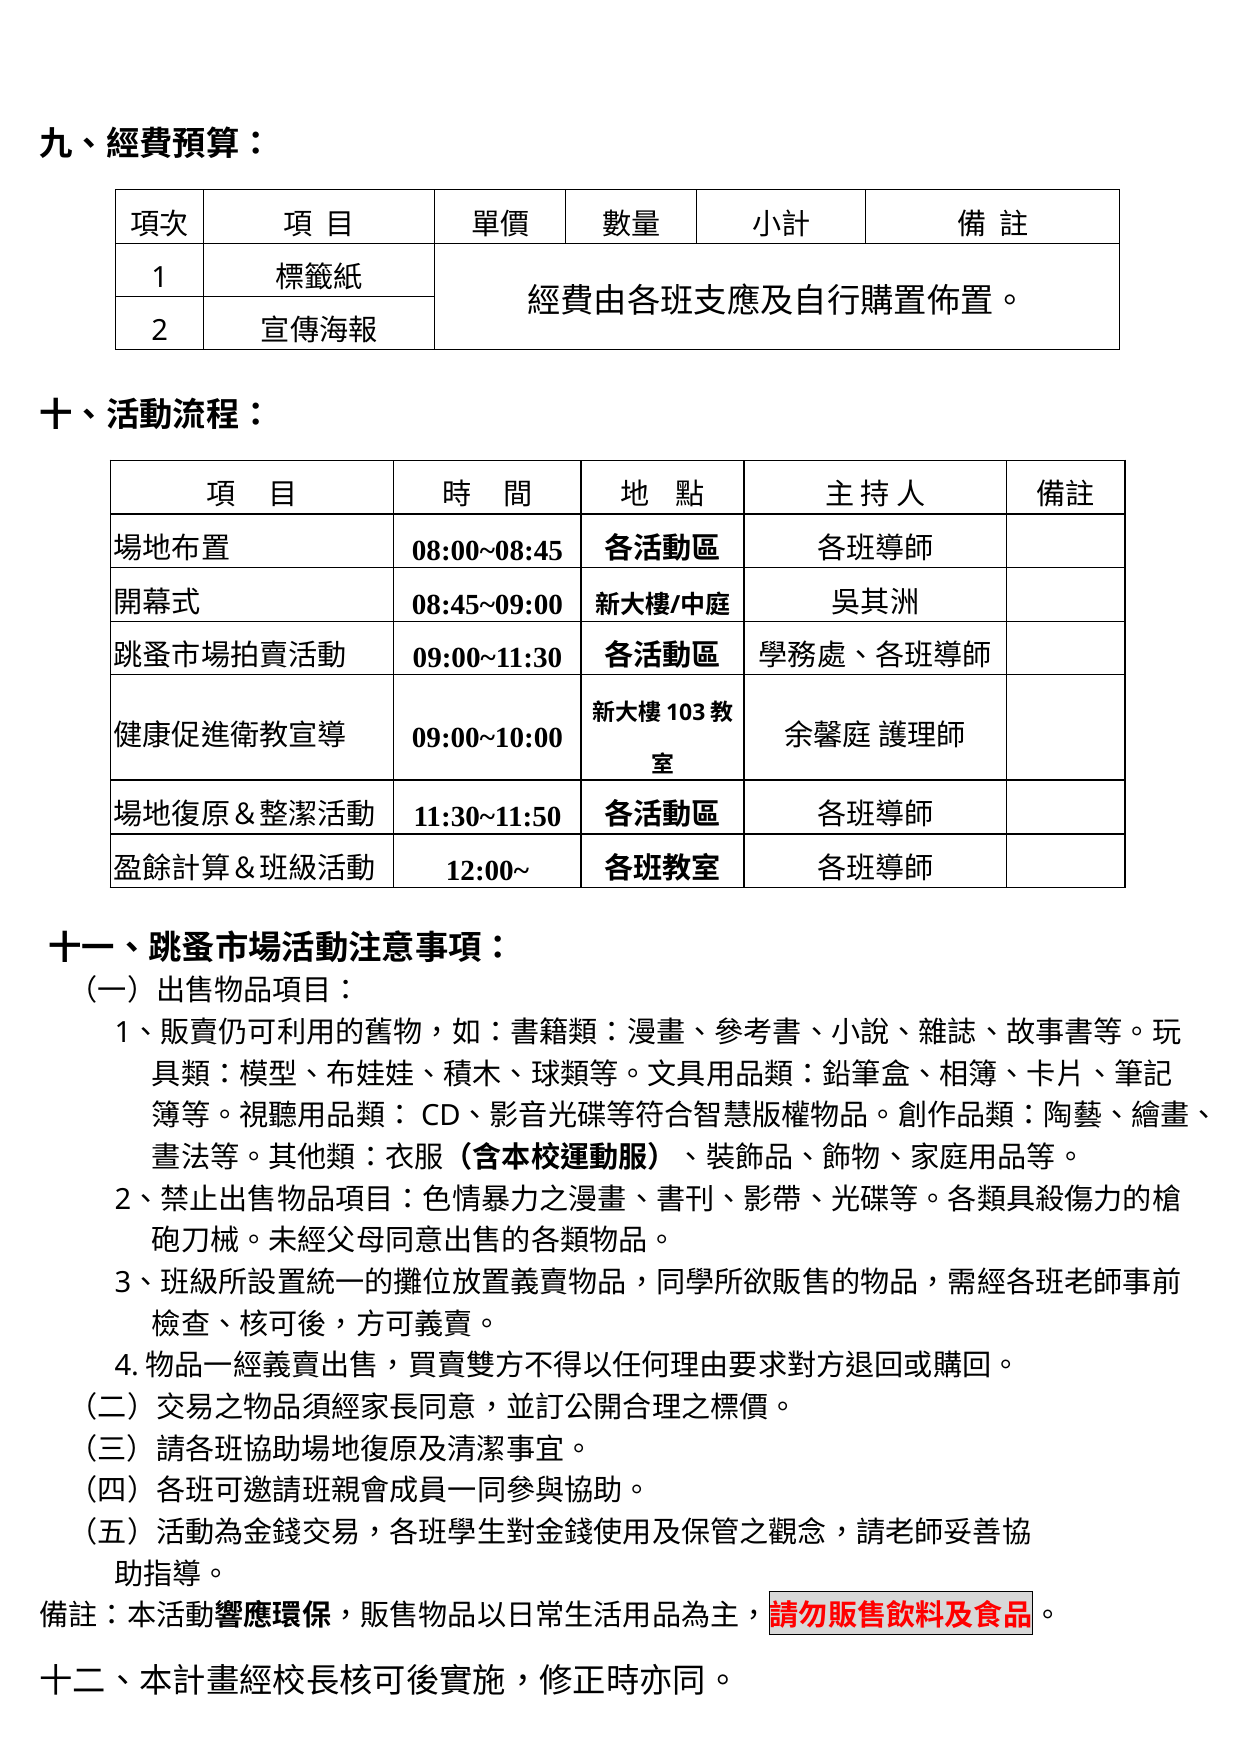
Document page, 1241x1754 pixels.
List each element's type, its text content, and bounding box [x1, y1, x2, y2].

table_cell 2 [116, 297, 203, 349]
text 九、經費預算： [39, 117, 1196, 165]
table_header 備註 [1007, 461, 1124, 513]
table_header 小計 [697, 190, 865, 242]
table_cell 各活動區 [582, 622, 743, 674]
table_header 地 點 [582, 461, 743, 513]
table_cell 新大樓/中庭 [582, 568, 743, 621]
table_header 項次 [116, 190, 203, 242]
table_cell 場地布置 [111, 515, 393, 567]
text 十、活動流程： [39, 387, 1196, 436]
text 十二、本計畫經校長核可後實施，修正時亦同。 [39, 1659, 1196, 1701]
table_cell 盈餘計算＆班級活動 [111, 835, 393, 887]
table_cell 新大樓103教室 [582, 675, 743, 779]
table_cell 各班教室 [582, 835, 743, 887]
table_cell 各班導師 [745, 781, 1006, 833]
table_header 數量 [566, 190, 696, 242]
text 2、禁止出售物品項目：色情暴力之漫畫、書刊、影帶、光碟等。各類具殺傷力的槍砲刀械。未經父母同意出售的各類物品。 [114, 1176, 1196, 1259]
table_cell 健康促進衛教宣導 [111, 675, 393, 779]
text （二）交易之物品須經家長同意，並訂公開合理之標價。 [39, 1384, 1196, 1426]
table_cell 開幕式 [111, 568, 393, 621]
table_header 時 間 [394, 461, 580, 513]
table_header 主 持 人 [745, 461, 1006, 513]
table_cell 11:30~11:50 [394, 781, 580, 833]
table_cell 宣傳海報 [204, 297, 434, 349]
text （三）請各班協助場地復原及清潔事宜。 [68, 1426, 1196, 1467]
table_cell 各班導師 [745, 835, 1006, 887]
table_header 備 註 [866, 190, 1119, 242]
table_cell [1007, 568, 1124, 621]
table_header 單價 [435, 190, 565, 242]
table_cell 標籤紙 [204, 244, 434, 296]
table_cell [1007, 835, 1124, 887]
text （五）活動為金錢交易，各班學生對金錢使用及保管之觀念，請老師妥善協 [39, 1509, 1196, 1551]
table_header 項 目 [111, 461, 393, 513]
text 1、販賣仍可利用的舊物，如：書籍類：漫畫、參考書、小說、雜誌、故事書等。玩具類：模型、布娃娃、積木、球類等。文具用品類：鉛筆盒、相簿、卡片、筆記簿等。視聽用品類： CD、影音光碟等符合智慧版權物品。創作品類：陶藝、繪畫、晝法等。其他類：衣服（含本校運動服）、裝飾品、飾物、家庭用品等。 [114, 1009, 1196, 1176]
table_cell 08:00~08:45 [394, 515, 580, 567]
table_cell 08:45~09:00 [394, 568, 580, 621]
table_cell 余馨庭 護理師 [745, 675, 1006, 779]
table_cell 跳蚤市場拍賣活動 [111, 622, 393, 674]
table_cell 經費由各班支應及自行購置佈置。 [435, 244, 1119, 349]
table_cell 各班導師 [745, 515, 1006, 567]
text 3、班級所設置統一的攤位放置義賣物品，同學所欲販售的物品，需經各班老師事前檢查、核可後，方可義賣。 [114, 1259, 1196, 1342]
table_cell 1 [116, 244, 203, 296]
table_cell 各活動區 [582, 781, 743, 833]
text 十一、跳蚤市場活動注意事項： [39, 926, 1196, 967]
table_cell 12:00~ [394, 835, 580, 887]
text （一）出售物品項目： [39, 967, 1196, 1009]
table_cell 場地復原＆整潔活動 [111, 781, 393, 833]
text 4. 物品一經義賣出售，買賣雙方不得以任何理由要求對方退回或購回。 [114, 1342, 1196, 1384]
table_cell 各活動區 [582, 515, 743, 567]
table_cell 學務處、各班導師 [745, 622, 1006, 674]
text 助指導。 [39, 1551, 1196, 1592]
text 備註：本活動響應環保，販售物品以日常生活用品為主，請勿販售飲料及食品。 [1033, 1592, 1196, 1634]
table_cell [1007, 781, 1124, 833]
text （四）各班可邀請班親會成員一同參與協助。 [39, 1467, 1196, 1509]
table_cell [1007, 515, 1124, 567]
table_header 項 目 [204, 190, 434, 242]
table_cell [1007, 675, 1124, 779]
table_cell [1007, 622, 1124, 674]
table_cell 09:00~11:30 [394, 622, 580, 674]
text 備註：本活動響應環保，販售物品以日常生活用品為主，請勿販售飲料及食品。 [39, 1592, 769, 1634]
table_cell 吳其洲 [745, 568, 1006, 621]
table_cell 09:00~10:00 [394, 675, 580, 779]
